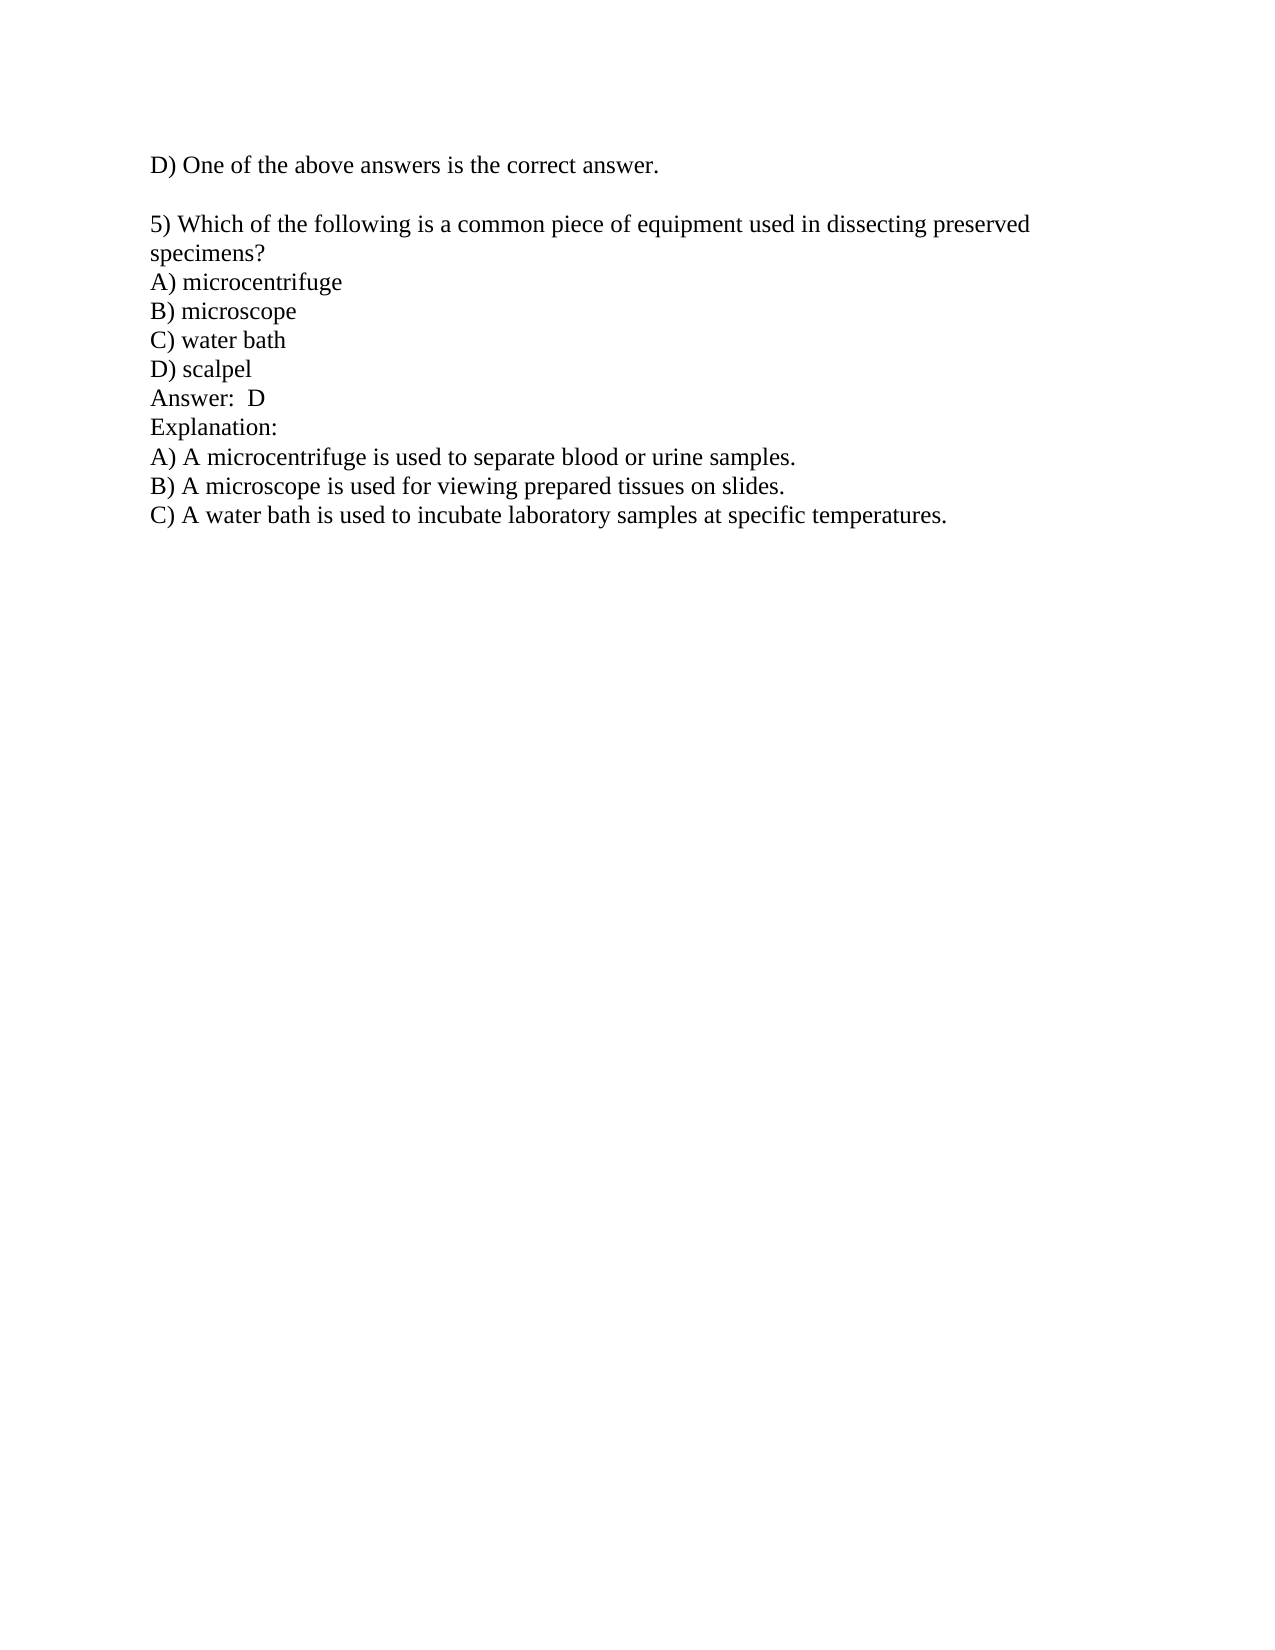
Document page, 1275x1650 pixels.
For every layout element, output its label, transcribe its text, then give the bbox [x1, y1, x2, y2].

text 5) Which of the following is a common piece of equipment used in dissecting preserved specimens? [150, 208, 1125, 267]
text C) water bath [150, 325, 1125, 354]
text Answer: D [150, 383, 1125, 412]
text A) microcentrifuge [150, 267, 1125, 296]
text D) scalpel [150, 354, 1125, 383]
text A) A microcentrifuge is used to separate blood or urine samples. [150, 441, 1125, 470]
text C) A water bath is used to incubate laboratory samples at specific temperatures. [150, 499, 1125, 529]
text B) A microscope is used for viewing prepared tissues on slides. [150, 470, 1125, 499]
text Explanation: [150, 412, 1125, 441]
text B) microscope [150, 296, 1125, 325]
text D) One of the above answers is the correct answer. [150, 150, 1125, 179]
